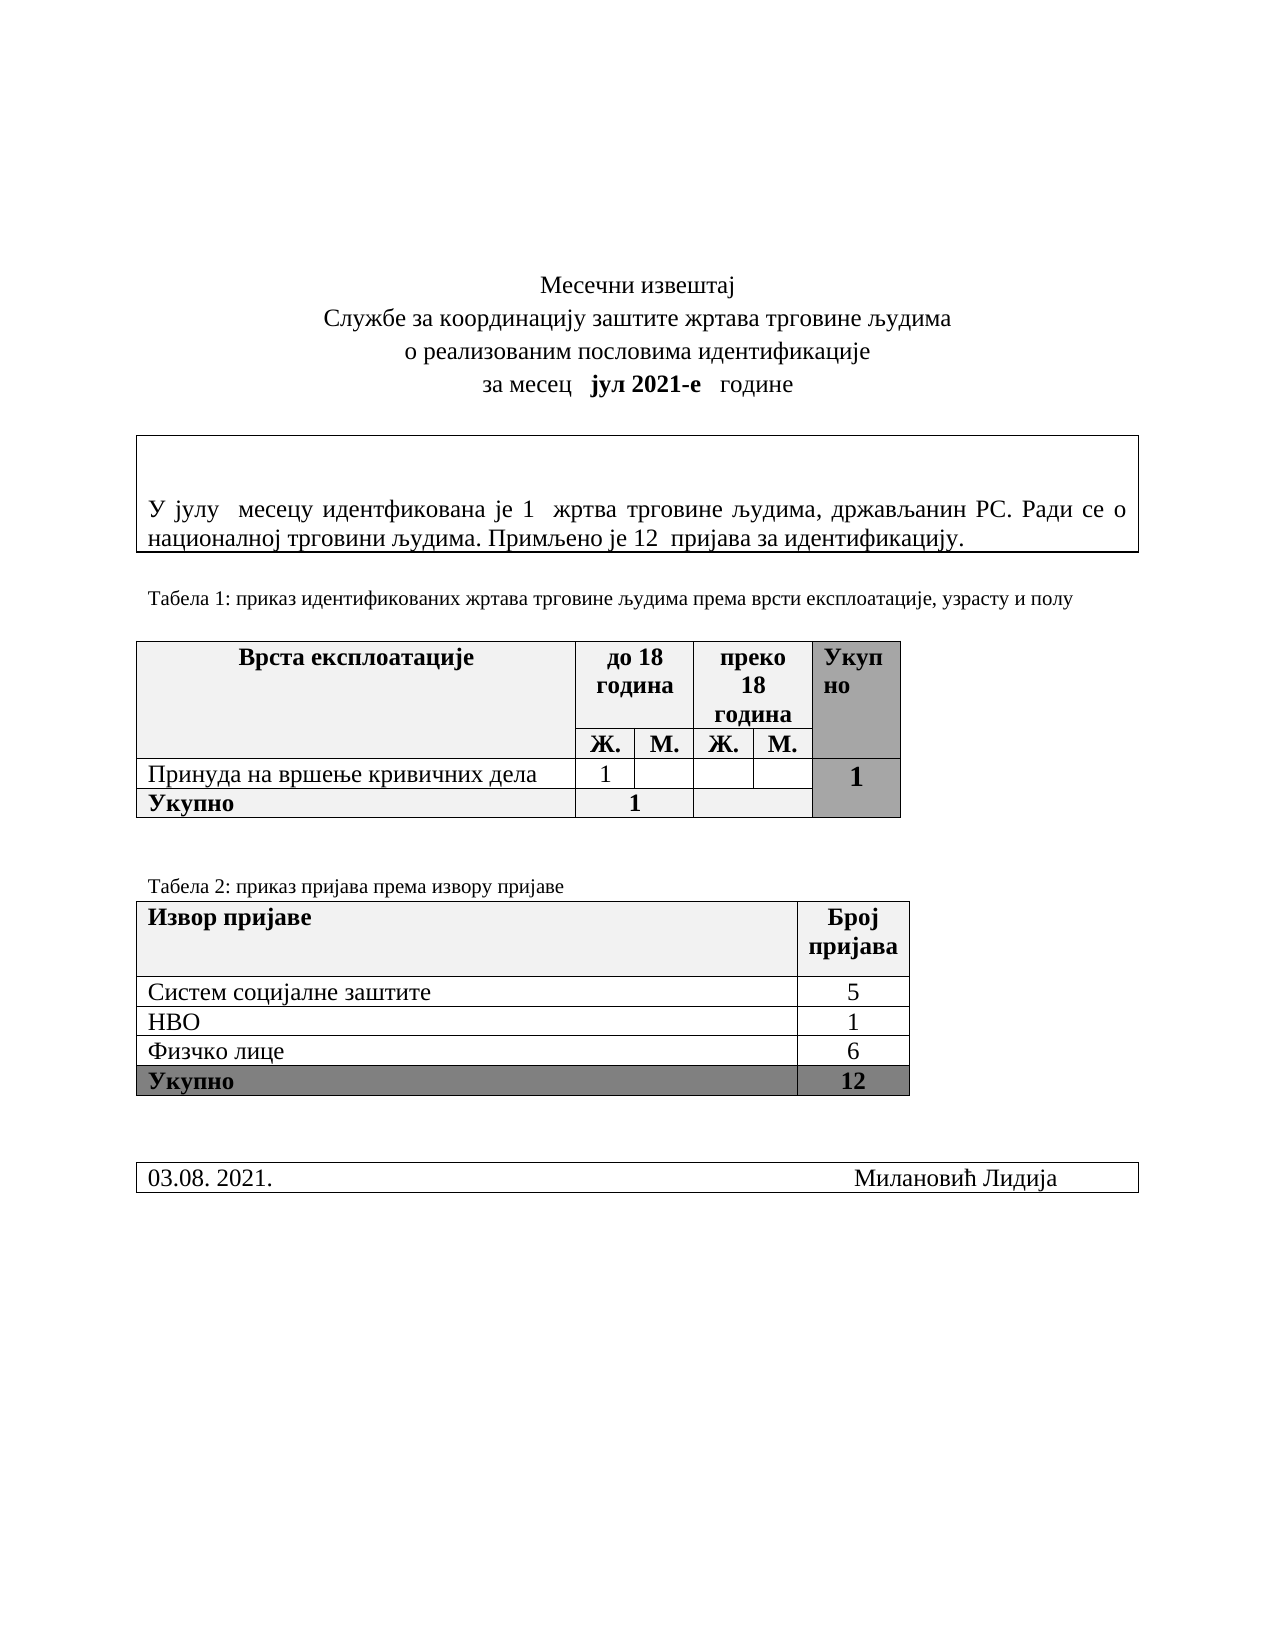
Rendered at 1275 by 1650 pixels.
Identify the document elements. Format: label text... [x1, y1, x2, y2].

table_cell НВО [137, 1007, 797, 1035]
text Табела 1: приказ идентификованих жртава трговине људима према врсти експлоатације, узрасту и полу [148, 585, 1127, 609]
table_cell Систем социјалне заштите [137, 977, 797, 1006]
table_cell 1 [576, 759, 634, 787]
text Службе за координацију заштите жртава трговине људима [148, 303, 1127, 332]
table_header до 18 година [576, 642, 693, 728]
table_header преко 18 година [694, 642, 812, 728]
table_cell Ж. [694, 729, 753, 758]
table_header 03.08. 2021. Милановић Лидија [137, 1163, 1138, 1192]
table_cell Принуда на вршење кривичних дела [137, 759, 575, 787]
table_cell [754, 759, 812, 787]
table_cell Укупно [137, 789, 575, 817]
table_header Врста експлоатације [137, 642, 575, 758]
text Месечни извештај [148, 270, 1127, 299]
table_cell [635, 759, 693, 787]
table_cell 1 [576, 789, 693, 817]
table_cell M. [754, 729, 812, 758]
table_cell Физчко лице [137, 1036, 797, 1065]
text за месец јул 2021-е године [148, 369, 1127, 398]
table_header У јулу месецу идентфикована је 1 жртва трговине људима, држављанин РС. Ради се о националној трговини људима. Примљено је 12 пријава за идентификацију. [137, 436, 1138, 551]
table_cell Ж. [576, 729, 634, 758]
table_cell Укупно [137, 1066, 797, 1095]
table_cell 5 [798, 977, 909, 1006]
table_cell 1 [813, 759, 900, 817]
table_header Број пријава [798, 902, 909, 976]
text Табела 2: приказ пријава према извору пријаве [148, 873, 1127, 898]
table_header Извор пријаве [137, 902, 797, 976]
table_cell 6 [798, 1036, 909, 1065]
text о реализованим пословима идентификације [148, 336, 1127, 365]
table_header Укупно [813, 642, 900, 758]
table_cell M. [635, 729, 693, 758]
table_cell 12 [798, 1066, 909, 1095]
table_cell [694, 759, 753, 787]
table_cell 1 [798, 1007, 909, 1035]
table_cell [694, 789, 812, 817]
